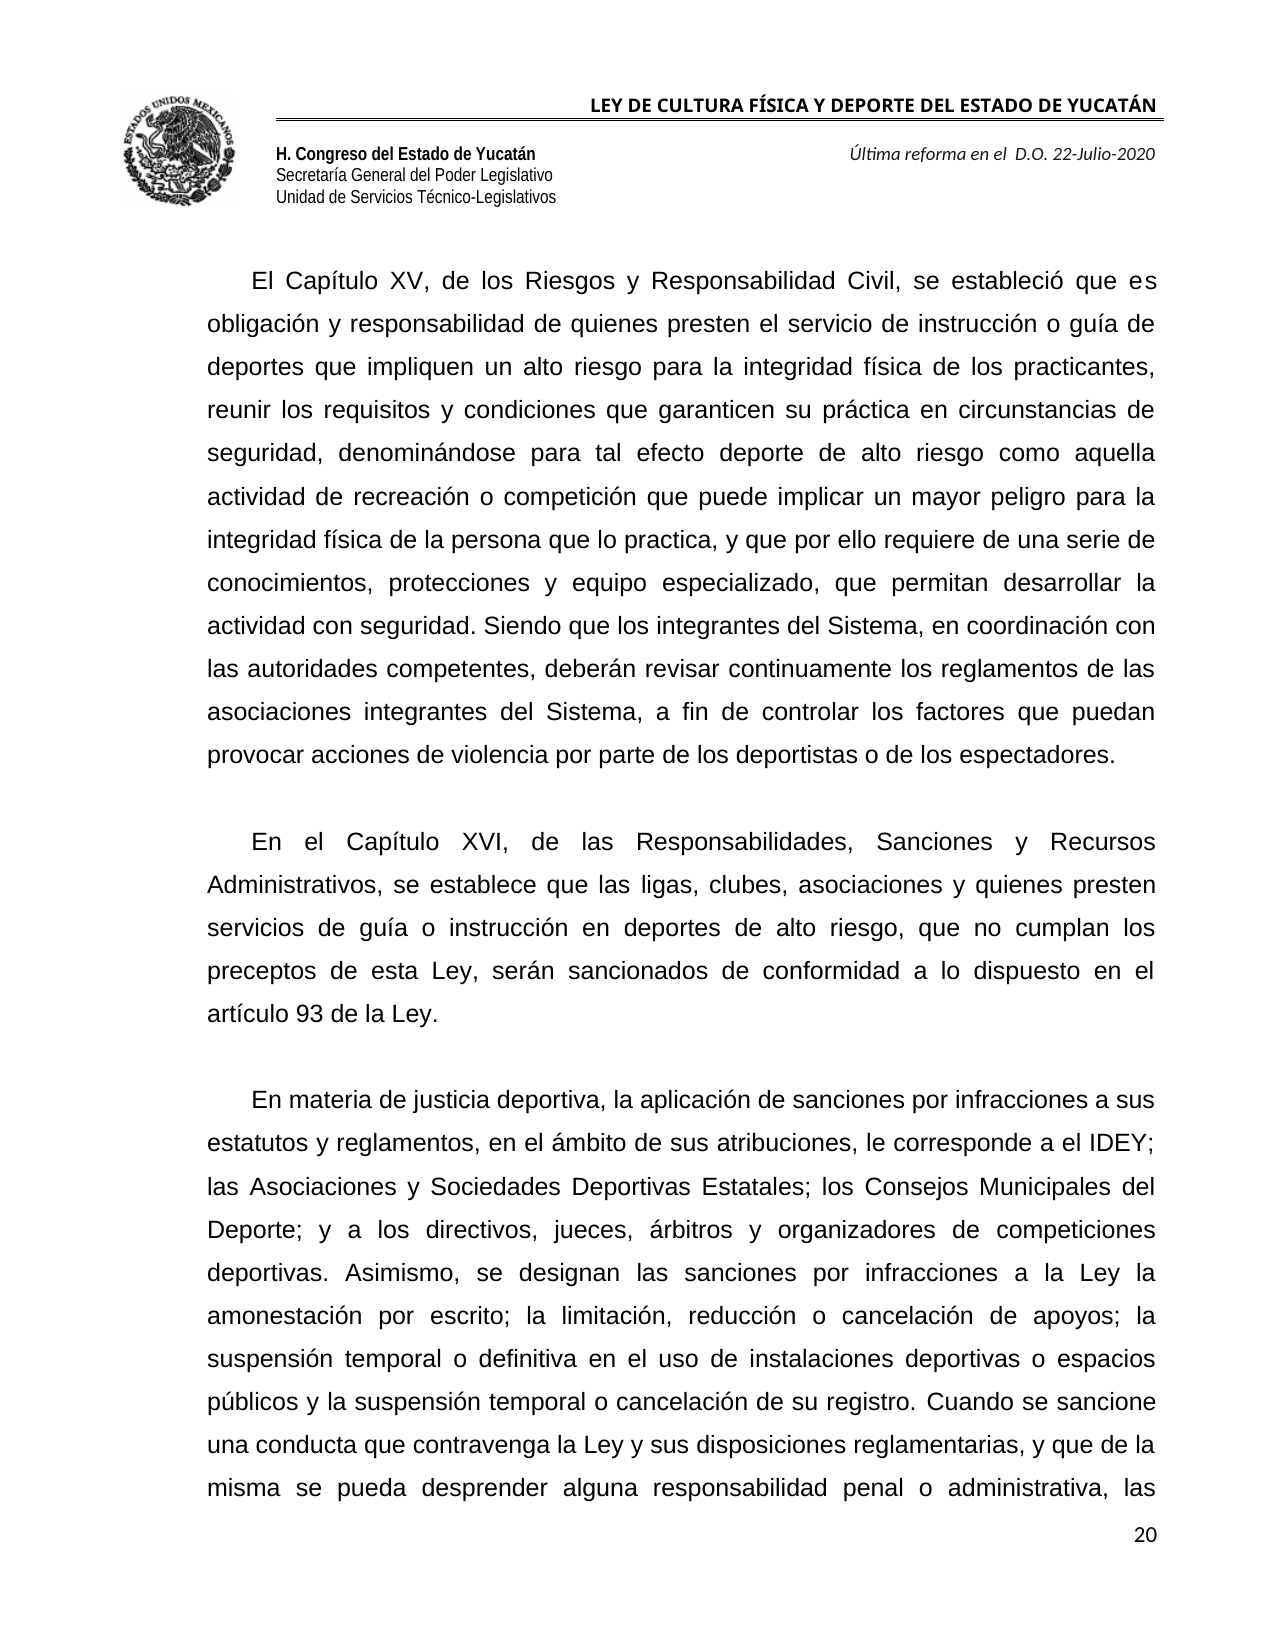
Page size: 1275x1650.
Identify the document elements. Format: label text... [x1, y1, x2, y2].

text El Capítulo XV, de los Riesgos y Responsabilidad Civil, se estableció que es obligación y responsabilidad de quienes presten el servicio de instrucción o guía de deportes que impliquen un alto riesgo para la integridad física de los practicantes, reunir los requisitos y condiciones que garanticen su práctica en circunstancias de seguridad, denominándose para tal efecto deporte de alto riesgo como aquella actividad de recreación o competición que puede implicar un mayor peligro para la integridad física de la persona que lo practica, y que por ello requiere de una serie de conocimientos, protecciones y equipo especializado, que permitan desarrollar la actividad con seguridad. Siendo que los integrantes del Sistema, en coordinación con las autoridades competentes, deberán revisar continuamente los reglamentos de las asociaciones integrantes del Sistema, a fin de controlar los factores que puedan provocar acciones de violencia por parte de los deportistas o de los espectadores. [207, 266, 1157, 769]
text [207, 1085, 1157, 1502]
text En el Capítulo XVI, de las Responsabilidades, Sanciones y Recursos Administrativos, se establece que las ligas, clubes, asociaciones y quienes presten servicios de guía o instrucción en deportes de alto riesgo, que no cumplan los preceptos de esta Ley, serán sancionados de conformidad a lo dispuesto en el artículo 93 de la Ley. [207, 826, 1157, 1028]
